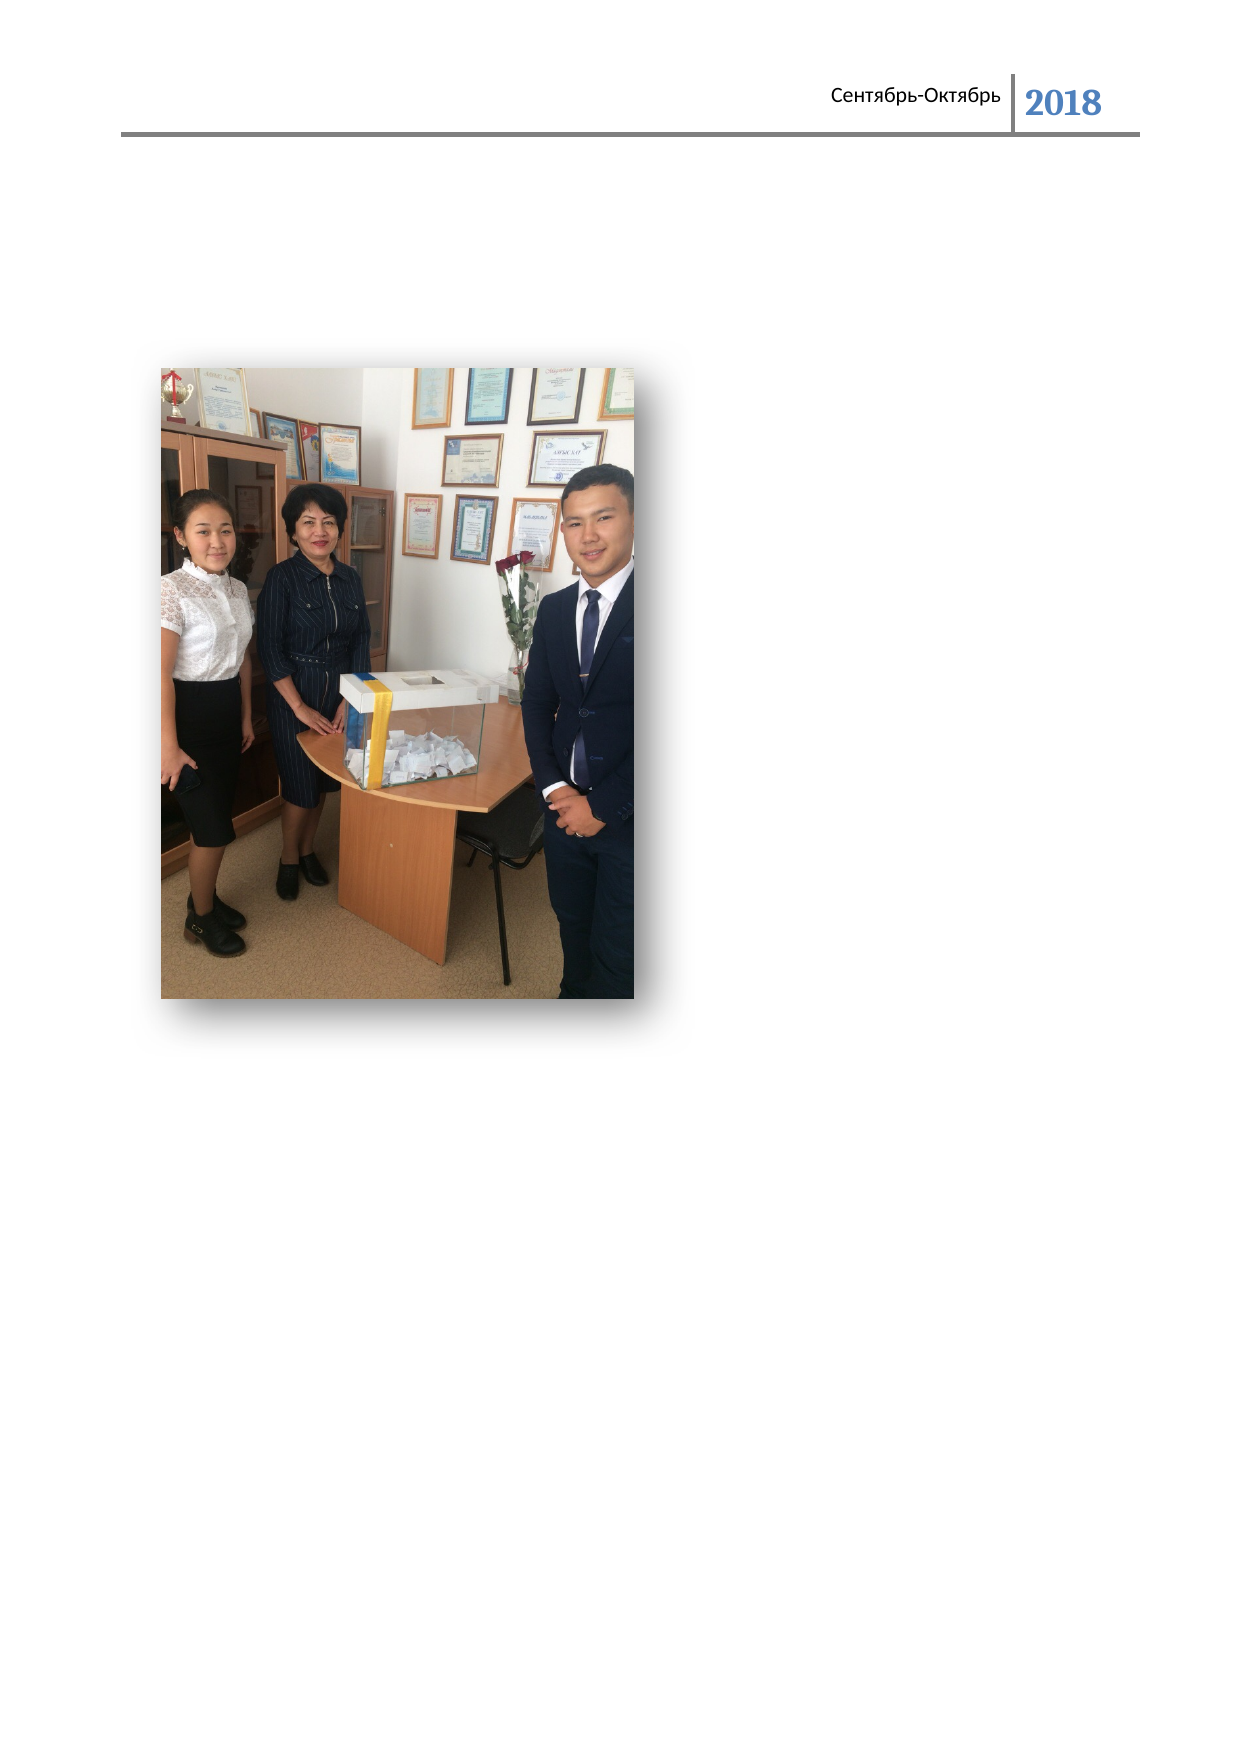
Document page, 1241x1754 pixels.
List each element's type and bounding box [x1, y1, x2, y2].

picture [161, 368, 634, 999]
